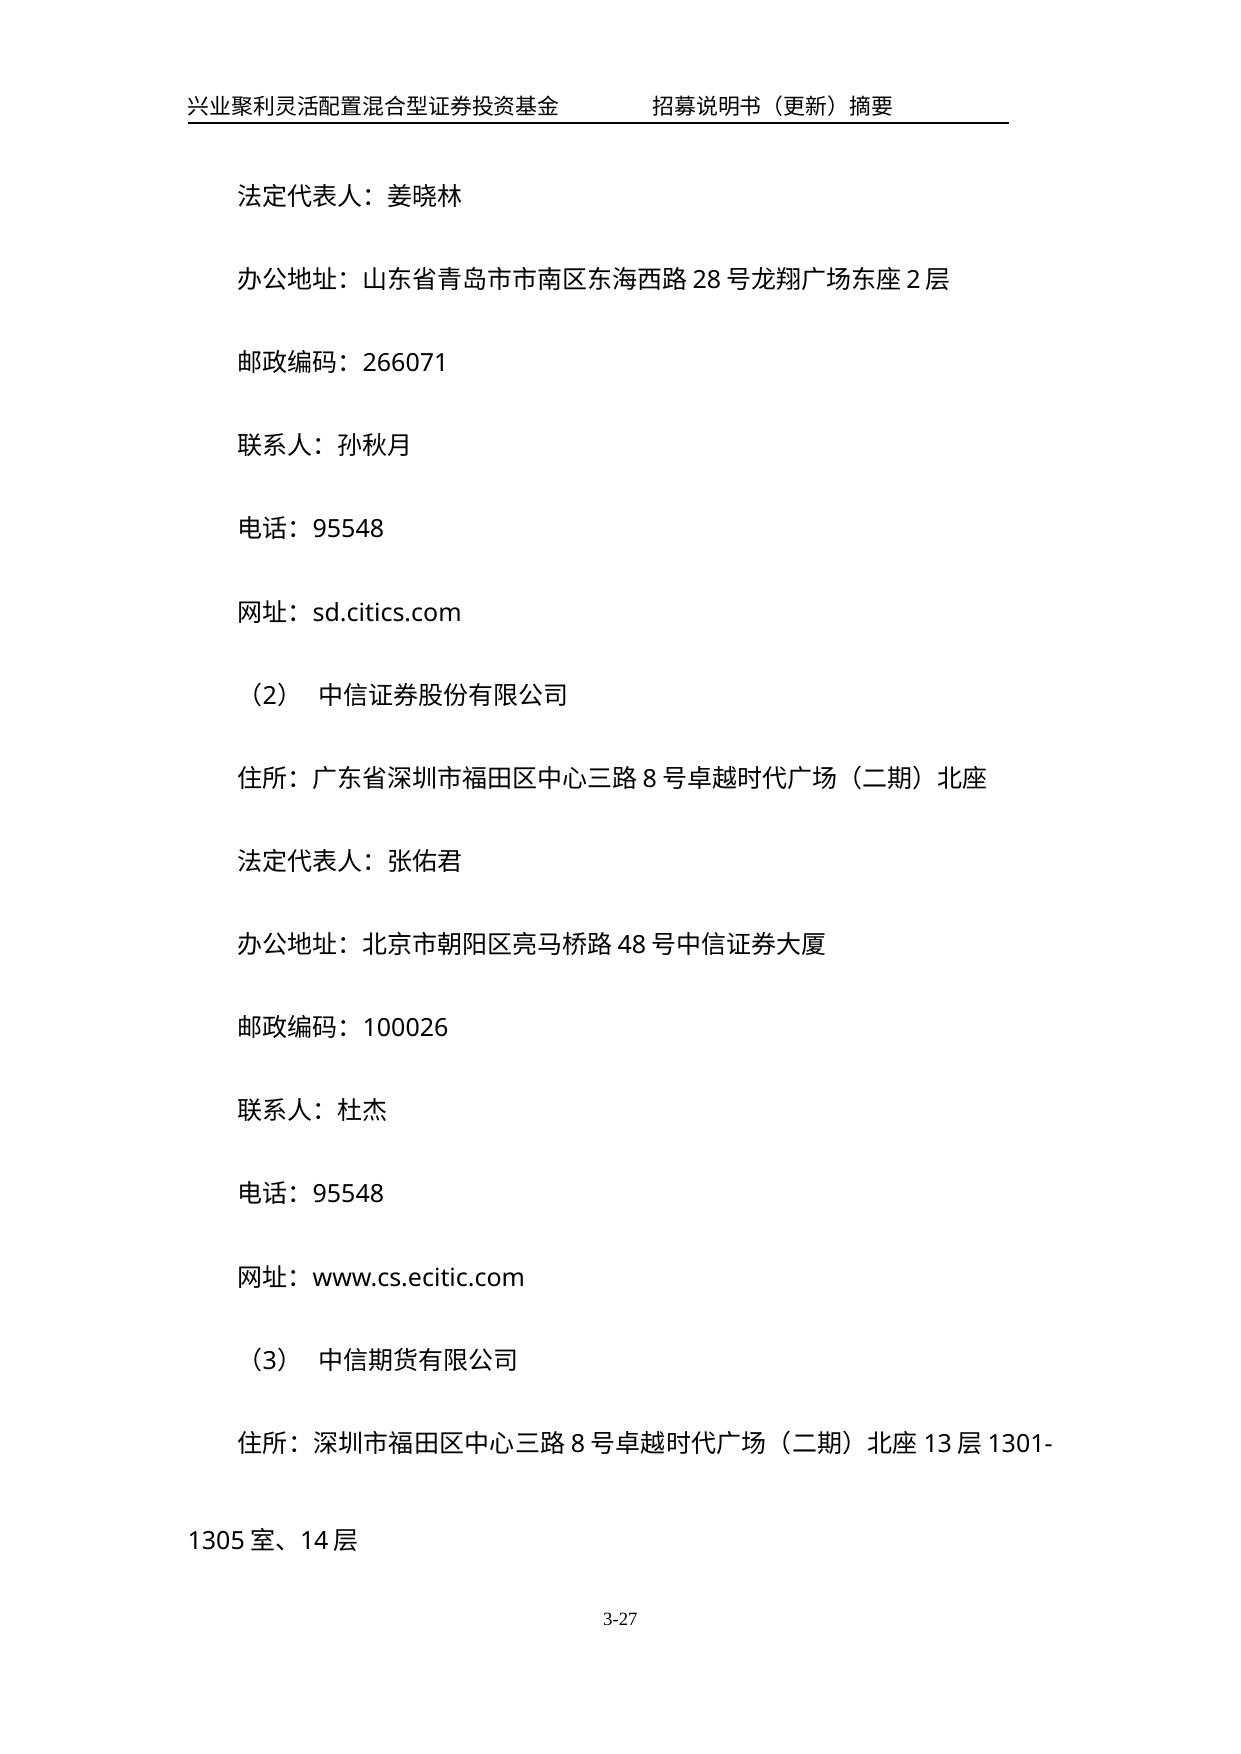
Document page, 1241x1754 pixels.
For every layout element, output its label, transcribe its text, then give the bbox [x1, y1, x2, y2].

text 邮政编码：266071 [187, 328, 1053, 393]
text 法定代表人：姜晓林 [187, 162, 1053, 227]
text 住所：广东省深圳市福田区中心三路8号卓越时代广场（二期）北座 [187, 744, 1053, 809]
text 电话：95548 [187, 494, 1053, 559]
text 住所：深圳市福田区中心三路8号卓越时代广场（二期）北座13层1301-1305室、14层 [187, 1409, 1053, 1571]
text 办公地址：北京市朝阳区亮马桥路48号中信证券大厦 [187, 910, 1053, 975]
text 法定代表人：张佑君 [187, 827, 1053, 892]
text 办公地址：山东省青岛市市南区东海西路28号龙翔广场东座2层 [187, 245, 1053, 310]
text 联系人：杜杰 [187, 1076, 1053, 1141]
text 邮政编码：100026 [187, 993, 1053, 1058]
text 网址：www.cs.ecitic.com [187, 1243, 1053, 1308]
text 电话：95548 [187, 1159, 1053, 1224]
text 网址：sd.citics.com [187, 578, 1053, 643]
text （2） 中信证券股份有限公司 [187, 661, 1053, 726]
text 联系人：孙秋月 [187, 411, 1053, 476]
text （3） 中信期货有限公司 [187, 1326, 1053, 1391]
